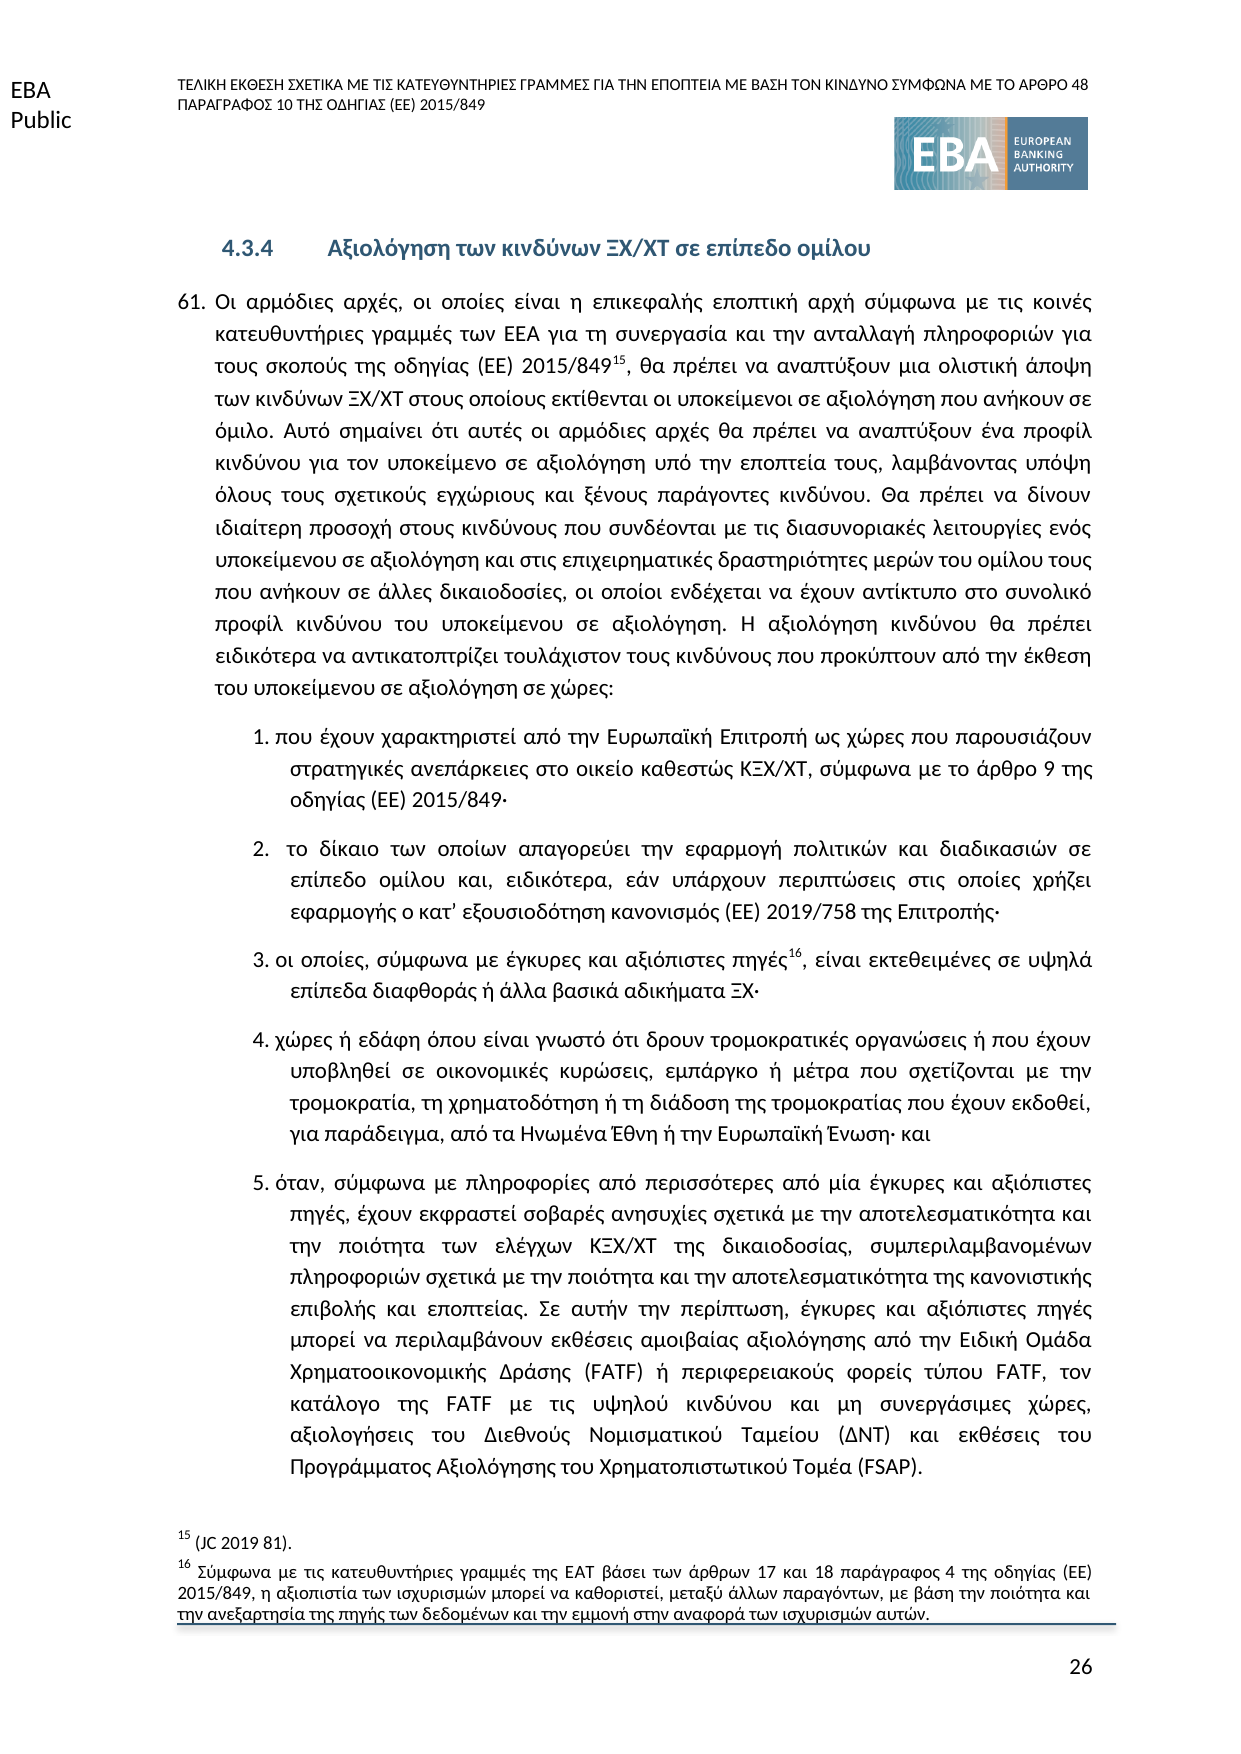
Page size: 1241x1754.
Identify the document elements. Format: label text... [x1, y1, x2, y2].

list οι οποίες, σύμφωνα με έγκυρες και αξιόπιστες πηγές, είναι εκτεθειμένες σε υψηλά επίπεδα διαφθοράς ή άλλα βασικά αδικήματα ΞΧ· [252, 945, 1092, 1005]
list Οι αρμόδιες αρχές, οι οποίες είναι η επικεφαλής εποπτική αρχή σύμφωνα με τις κοινές κατευθυντήριες γραμμές των ΕΕΑ για τη συνεργασία και την ανταλλαγή πληροφοριών για τους σκοπούς της οδηγίας (ΕΕ) 2015/849, θα πρέπει να αναπτύξουν μια ολιστική άποψη των κινδύνων ΞΧ/ΧΤ στους οποίους εκτίθενται οι υποκείμενοι σε αξιολόγηση που ανήκουν σε όμιλο. Αυτό σημαίνει ότι αυτές οι αρμόδιες αρχές θα πρέπει να αναπτύξουν ένα προφίλ κινδύνου για τον υποκείμενο σε αξιολόγηση υπό την εποπτεία τους, λαμβάνοντας υπόψη όλους τους σχετικούς εγχώριους και ξένους παράγοντες κινδύνου. Θα πρέπει να δίνουν ιδιαίτερη προσοχή στους κινδύνους που συνδέονται με τις διασυνοριακές λειτουργίες ενός υποκείμενου σε αξιολόγηση και στις επιχειρηματικές δραστηριότητες μερών του ομίλου τους που ανήκουν σε άλλες δικαιοδοσίες, οι οποίοι ενδέχεται να έχουν αντίκτυπο στο συνολικό προφίλ κινδύνου του υποκείμενου σε αξιολόγηση. Η αξιολόγηση κινδύνου θα πρέπει ειδικότερα να αντικατοπτρίζει τουλάχιστον τους κινδύνους που προκύπτουν από την έκθεση του υποκείμενου σε αξιολόγηση σε χώρες: [177, 287, 1092, 702]
list που έχουν χαρακτηριστεί από την Ευρωπαϊκή Επιτροπή ως χώρες που παρουσιάζουν στρατηγικές ανεπάρκειες στο οικείο καθεστώς ΚΞΧ/ΧΤ, σύμφωνα με το άρθρο 9 της οδηγίας (ΕΕ) 2015/849· [252, 722, 1092, 813]
picture [894, 117, 1088, 190]
list όταν, σύμφωνα με πληροφορίες από περισσότερες από μία έγκυρες και αξιόπιστες πηγές, έχουν εκφραστεί σοβαρές ανησυχίες σχετικά με την αποτελεσματικότητα και την ποιότητα των ελέγχων ΚΞΧ/ΧΤ της δικαιοδοσίας, συμπεριλαμβανομένων πληροφοριών σχετικά με την ποιότητα και την αποτελεσματικότητα της κανονιστικής επιβολής και εποπτείας. Σε αυτήν την περίπτωση, έγκυρες και αξιόπιστες πηγές μπορεί να περιλαμβάνουν εκθέσεις αμοιβαίας αξιολόγησης από την Ειδική Ομάδα Χρηματοοικονομικής Δράσης (FATF) ή περιφερειακούς φορείς τύπου FATF, τον κατάλογο της FATF με τις υψηλού κινδύνου και μη συνεργάσιμες χώρες, αξιολογήσεις του Διεθνούς Νομισματικού Ταμείου (ΔΝΤ) και εκθέσεις του Προγράμματος Αξιολόγησης του Χρηματοπιστωτικού Τομέα (FSAP). [252, 1168, 1092, 1480]
title Αξιολόγηση των κινδύνων ΞΧ/ΧΤ σε επίπεδο ομίλου [222, 232, 1092, 262]
list το δίκαιο των οποίων απαγορεύει την εφαρμογή πολιτικών και διαδικασιών σε επίπεδο ομίλου και, ειδικότερα, εάν υπάρχουν περιπτώσεις στις οποίες χρήζει εφαρμογής ο κατ’ εξουσιοδότηση κανονισμός (ΕΕ) 2019/758 της Επιτροπής· [252, 834, 1092, 925]
list χώρες ή εδάφη όπου είναι γνωστό ότι δρουν τρομοκρατικές οργανώσεις ή που έχουν υποβληθεί σε οικονομικές κυρώσεις, εμπάργκο ή μέτρα που σχετίζονται με την τρομοκρατία, τη χρηματοδότηση ή τη διάδοση της τρομοκρατίας που έχουν εκδοθεί, για παράδειγμα, από τα Ηνωμένα Έθνη ή την Ευρωπαϊκή Ένωση· και [252, 1025, 1092, 1148]
